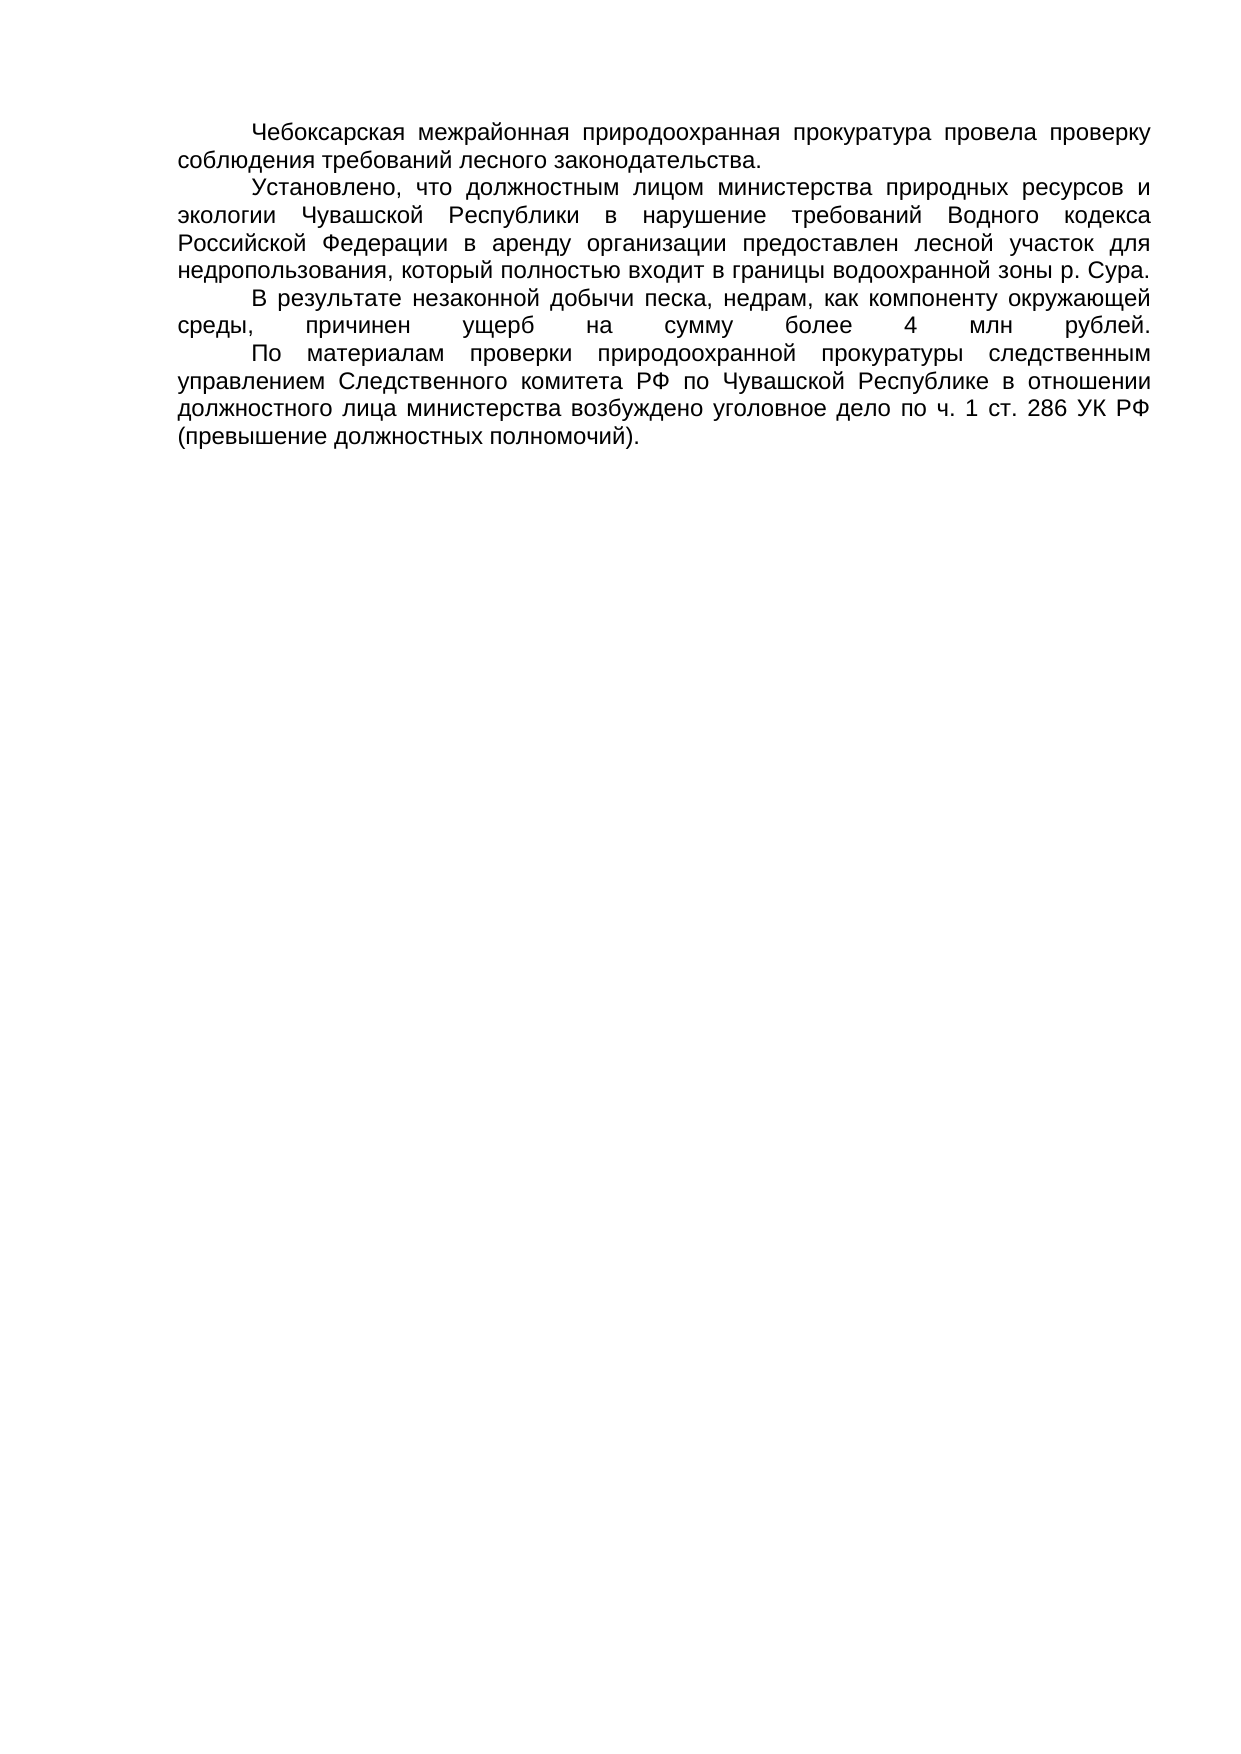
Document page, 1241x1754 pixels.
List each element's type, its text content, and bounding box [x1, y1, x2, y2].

text Чебоксарская межрайонная природоохранная прокуратура провела проверку соблюдения требований лесного законодательства. Установлено, что должностным лицом министерства природных ресурсов и экологии Чувашской Республики в нарушение требований Водного кодекса Российской Федерации в аренду организации предоставлен лесной участок для недропользования, который полностью входит в границы водоохранной зоны р. Сура. В результате незаконной добычи песка, недрам, как компоненту окружающей среды, причинен ущерб на сумму более 4 млн рублей. По материалам проверки природоохранной прокуратуры следственным управлением Следственного комитета РФ по Чувашской Республике в отношении должностного лица министерства возбуждено уголовное дело по ч. 1 ст. 286 УК РФ (превышение должностных полномочий). [177, 118, 1152, 449]
